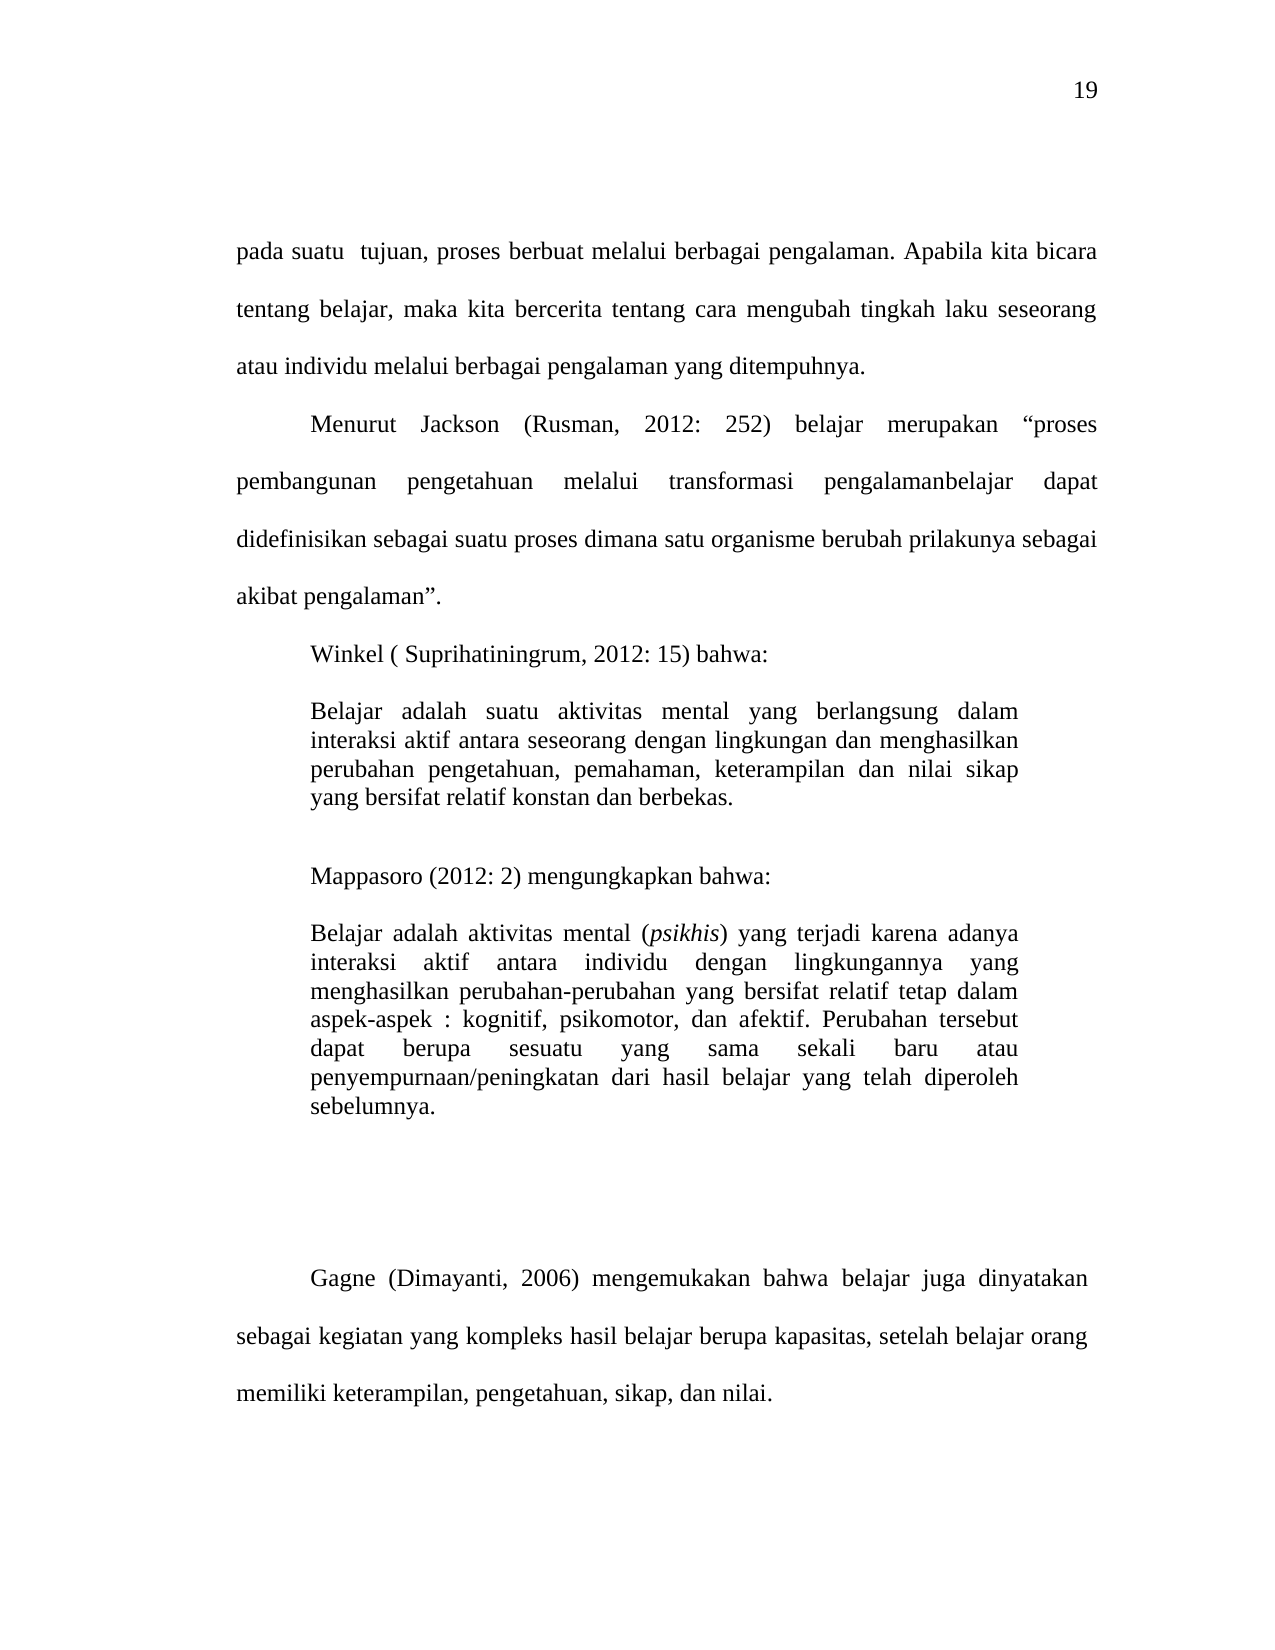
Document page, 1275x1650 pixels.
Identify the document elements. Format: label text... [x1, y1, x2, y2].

list Belajar adalah suatu aktivitas mental yang berlangsung dalam interaksi aktif antara seseorang dengan lingkungan dan menghasilkan perubahan pengetahuan, pemahaman, keterampilan dan nilai sikap yang bersifat relatif konstan dan berbekas. [310, 696, 1019, 811]
list Menurut Jackson (Rusman, 2012: 252) belajar merupakan “proses pembangunan pengetahuan melalui transformasi pengalamanbelajar dapat didefinisikan sebagai suatu proses dimana satu organisme berubah prilakunya sebagai akibat pengalaman”. [236, 409, 1098, 610]
list Gagne (Dimayanti, 2006) mengemukakan bahwa belajar juga dinyatakan sebagai kegiatan yang kompleks hasil belajar berupa kapasitas, setelah belajar orang memiliki keterampilan, pengetahuan, sikap, dan nilai. [236, 1263, 1088, 1407]
text Mappasoro (2012: 2) mengungkapkan bahwa: [310, 861, 1019, 889]
list Winkel ( Suprihatiningrum, 2012: 15) bahwa: [236, 639, 1019, 667]
text Belajar adalah aktivitas mental (psikhis) yang terjadi karena adanya interaksi aktif antara individu dengan lingkungannya yang menghasilkan perubahan-perubahan yang bersifat relatif tetap dalam aspek-aspek : kognitif, psikomotor, dan afektif. Perubahan tersebut dapat berupa sesuatu yang sama sekali baru atau penyempurnaan/peningkatan dari hasil belajar yang telah diperoleh sebelumnya. [310, 918, 1019, 1119]
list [236, 236, 1098, 380]
